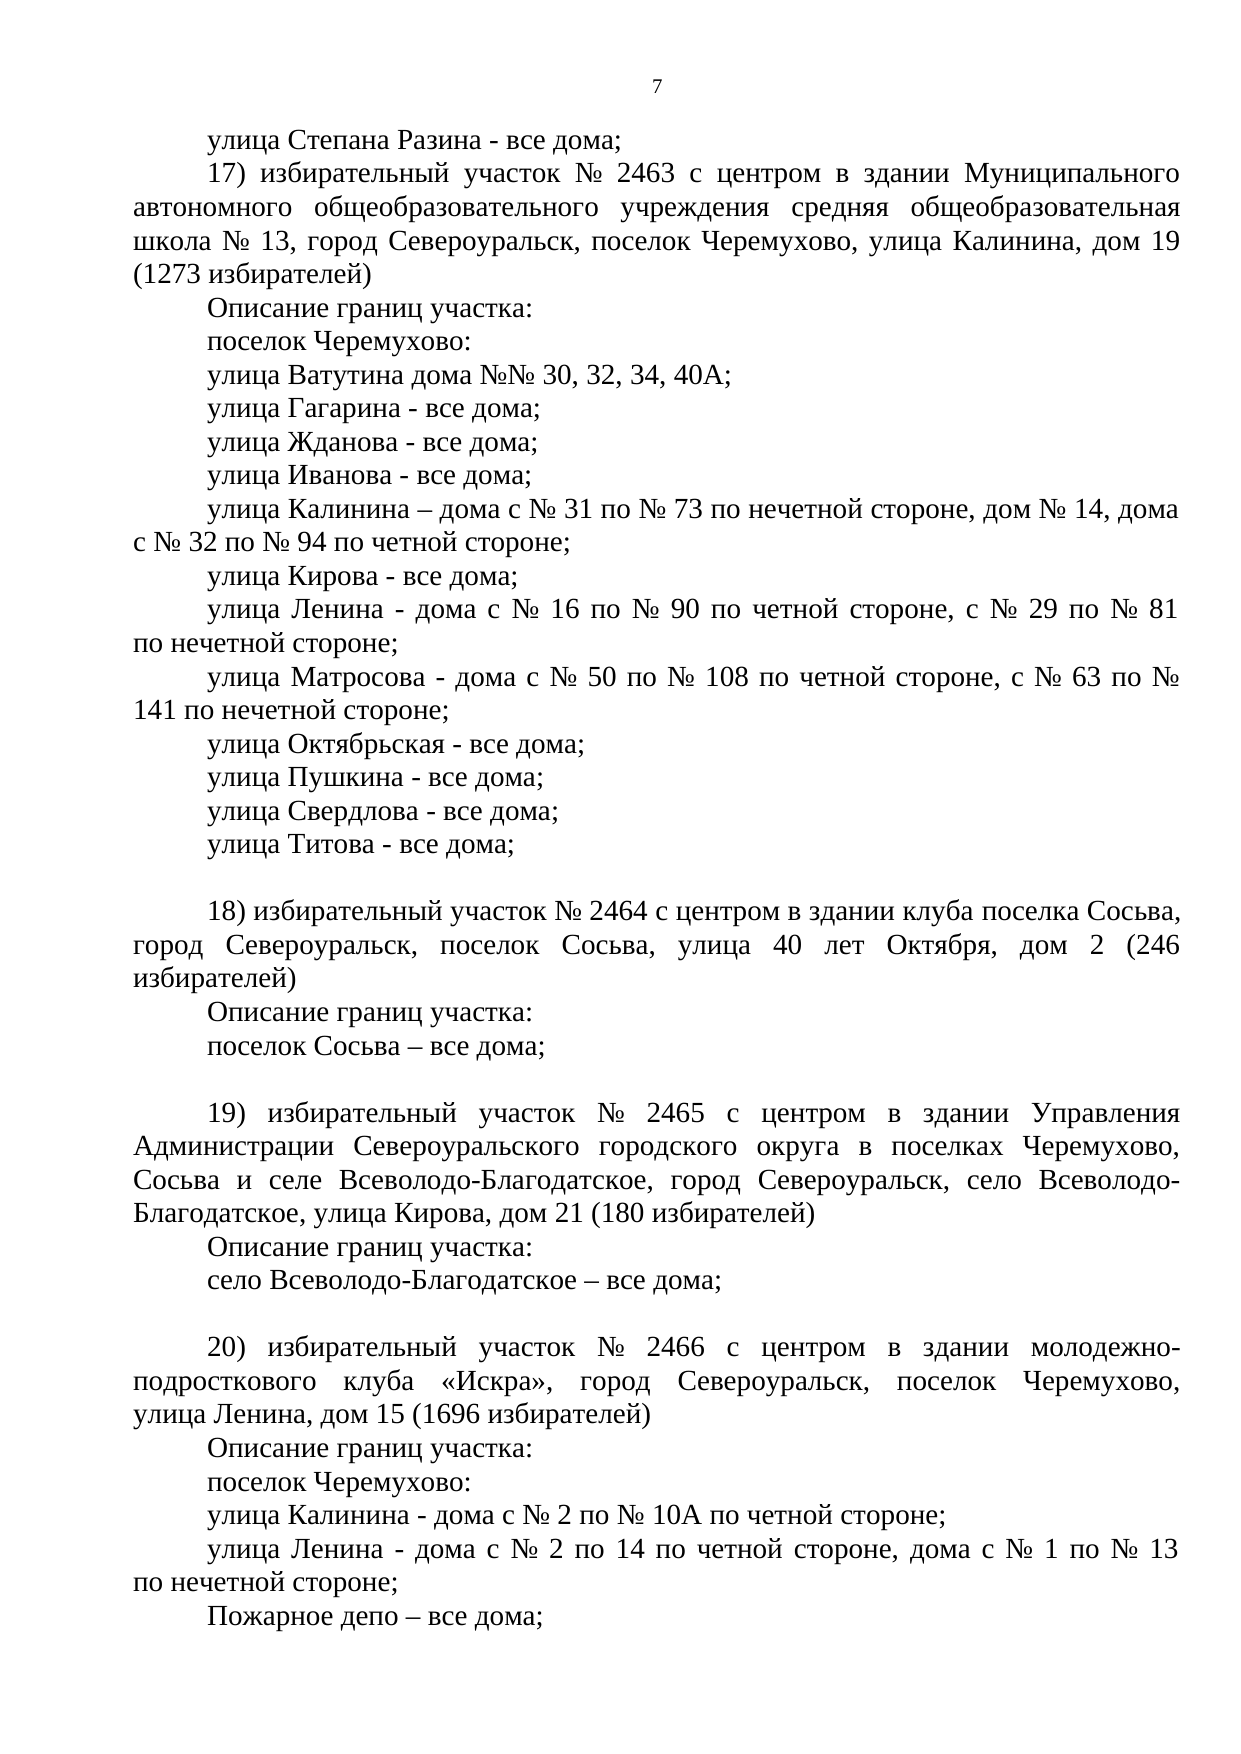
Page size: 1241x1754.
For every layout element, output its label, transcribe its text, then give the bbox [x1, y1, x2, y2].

text улица Матросова - дома с № 50 по № 108 по четной стороне, с № 63 по № 141 по нечетной стороне; [133, 659, 1181, 726]
text поселок Черемухово: [133, 1464, 1181, 1497]
text улица Гагарина - все дома; [133, 390, 1181, 424]
text улица Ленина - дома с № 16 по № 90 по четной стороне, с № 29 по № 81 по нечетной стороне; [133, 592, 1181, 659]
text улица Октябрьская - все дома; [133, 726, 1181, 759]
text улица Иванова - все дома; [133, 457, 1181, 491]
text 18) избирательный участок № 2464 с центром в здании клуба поселка Сосьва, город Североуральск, поселок Сосьва, улица 40 лет Октября, дом 2 (246 избирателей) [133, 893, 1181, 994]
text улица Свердлова - все дома; [133, 793, 1181, 826]
text Описание границ участка: [133, 1430, 1181, 1464]
text Описание границ участка: [133, 994, 1181, 1028]
text поселок Черемухово: [133, 323, 1181, 357]
text улица Кирова - все дома; [133, 558, 1181, 592]
text Пожарное депо – все дома; [133, 1598, 1181, 1631]
text улица Пушкина - все дома; [133, 759, 1181, 793]
text улица Ленина - дома с № 2 по 14 по четной стороне, дома с № 1 по № 13 по нечетной стороне; [133, 1531, 1181, 1598]
text поселок Сосьва – все дома; [133, 1028, 1181, 1061]
text улица Калинина – дома с № 31 по № 73 по нечетной стороне, дом № 14, дома с № 32 по № 94 по четной стороне; [133, 491, 1181, 558]
text 20) избирательный участок № 2466 с центром в здании молодежно-подросткового клуба «Искра», город Североуральск, поселок Черемухово, улица Ленина, дом 15 (1696 избирателей) [133, 1329, 1181, 1430]
text улица Калинина - дома с № 2 по № 10А по четной стороне; [133, 1497, 1181, 1531]
text село Всеволодо-Благодатское – все дома; [133, 1262, 1181, 1296]
text 19) избирательный участок № 2465 с центром в здании Управления Администрации Североуральского городского округа в поселках Черемухово, Сосьва и селе Всеволодо-Благодатское, город Североуральск, село Всеволодо-Благодатское, улица Кирова, дом 21 (180 избирателей) [133, 1095, 1181, 1229]
text улица Степана Разина - все дома; [133, 122, 1181, 156]
text Описание границ участка: [133, 290, 1181, 323]
text Описание границ участка: [133, 1229, 1181, 1262]
text улица Титова - все дома; [133, 826, 1181, 860]
text 17) избирательный участок № 2463 с центром в здании Муниципального автономного общеобразовательного учреждения средняя общеобразовательная школа № 13, город Североуральск, поселок Черемухово, улица Калинина, дом 19 (1273 избирателей) [133, 156, 1181, 290]
text улица Жданова - все дома; [133, 424, 1181, 457]
text улица Ватутина дома №№ 30, 32, 34, 40А; [133, 357, 1181, 390]
